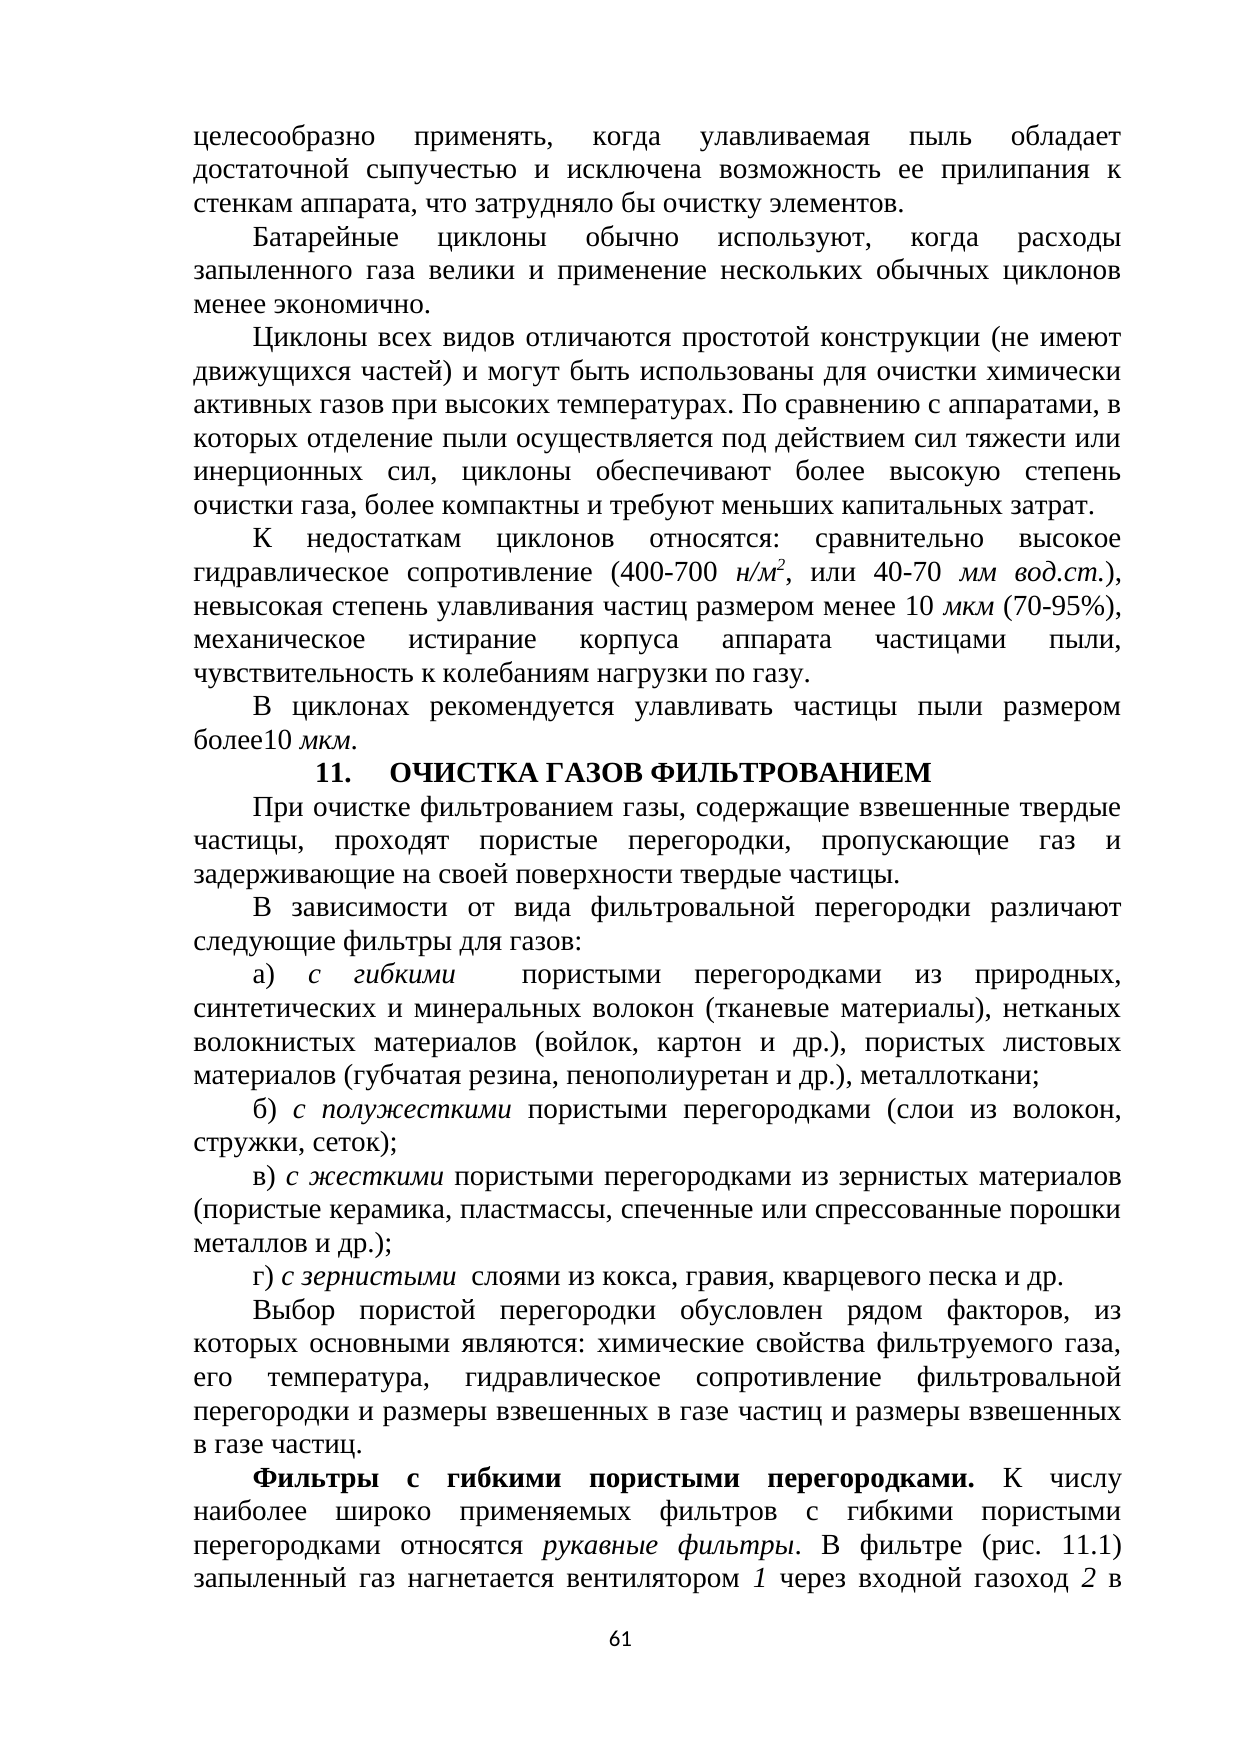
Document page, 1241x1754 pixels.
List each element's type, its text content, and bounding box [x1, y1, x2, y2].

text Циклоны всех видов отличаются простотой конструкции (не имеют движущихся частей) и могут быть использованы для очистки химически активных газов при высоких температурах. По сравнению с аппаратами, в которых отделение пыли осуществляется под действием сил тяжести или инерционных сил, циклоны обеспечивают более высокую степень очистки газа, более компактны и требуют меньших капитальных затрат. [193, 319, 1122, 521]
text В циклонах рекомендуется улавливать частицы пыли размером более10 мкм. [193, 688, 1122, 755]
text б) с полужесткими пористыми перегородками (слои из волокон, стружки, сеток); [193, 1091, 1122, 1158]
text г) с зернистыми слоями из кокса, гравия, кварцевого песка и др. [193, 1258, 1122, 1292]
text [193, 1460, 1122, 1594]
text Батарейные циклоны обычно используют, когда расходы запыленного газа велики и применение нескольких обычных циклонов менее экономично. [193, 219, 1122, 319]
text Выбор пористой перегородки обусловлен рядом факторов, из которых основными являются: химические свойства фильтруемого газа, его температура, гидравлическое сопротивление фильтровальной перегородки и размеры взвешенных в газе частиц и размеры взвешенных в газе частиц. [193, 1292, 1122, 1460]
text К недостаткам циклонов относятся: сравнительно высокое гидравлическое сопротивление (400-700 н/м2, или 40-70 мм вод.ст.), невысокая степень улавливания частиц размером менее 10 мкм (70-95%), механическое истирание корпуса аппарата частицами пыли, чувствительность к колебаниям нагрузки по газу. [193, 521, 1122, 688]
list ОЧИСТКА ГАЗОВ ФИЛЬТРОВАНИЕМ [118, 755, 1122, 789]
text При очистке фильтрованием газы, содержащие взвешенные твердые частицы, проходят пористые перегородки, пропускающие газ и задерживающие на своей поверхности твердые частицы. [193, 789, 1122, 889]
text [193, 118, 1122, 219]
text В зависимости от вида фильтровальной перегородки различают следующие фильтры для газов: [193, 889, 1122, 957]
text в) с жесткими пористыми перегородками из зернистых материалов (пористые керамика, пластмассы, спеченные или спрессованные порошки металлов и др.); [193, 1158, 1122, 1258]
text а) с гибкими пористыми перегородками из природных, синтетических и минеральных волокон (тканевые материалы), нетканых волокнистых материалов (войлок, картон и др.), пористых листовых материалов (губчатая резина, пенополиуретан и др.), металлоткани; [193, 957, 1122, 1091]
